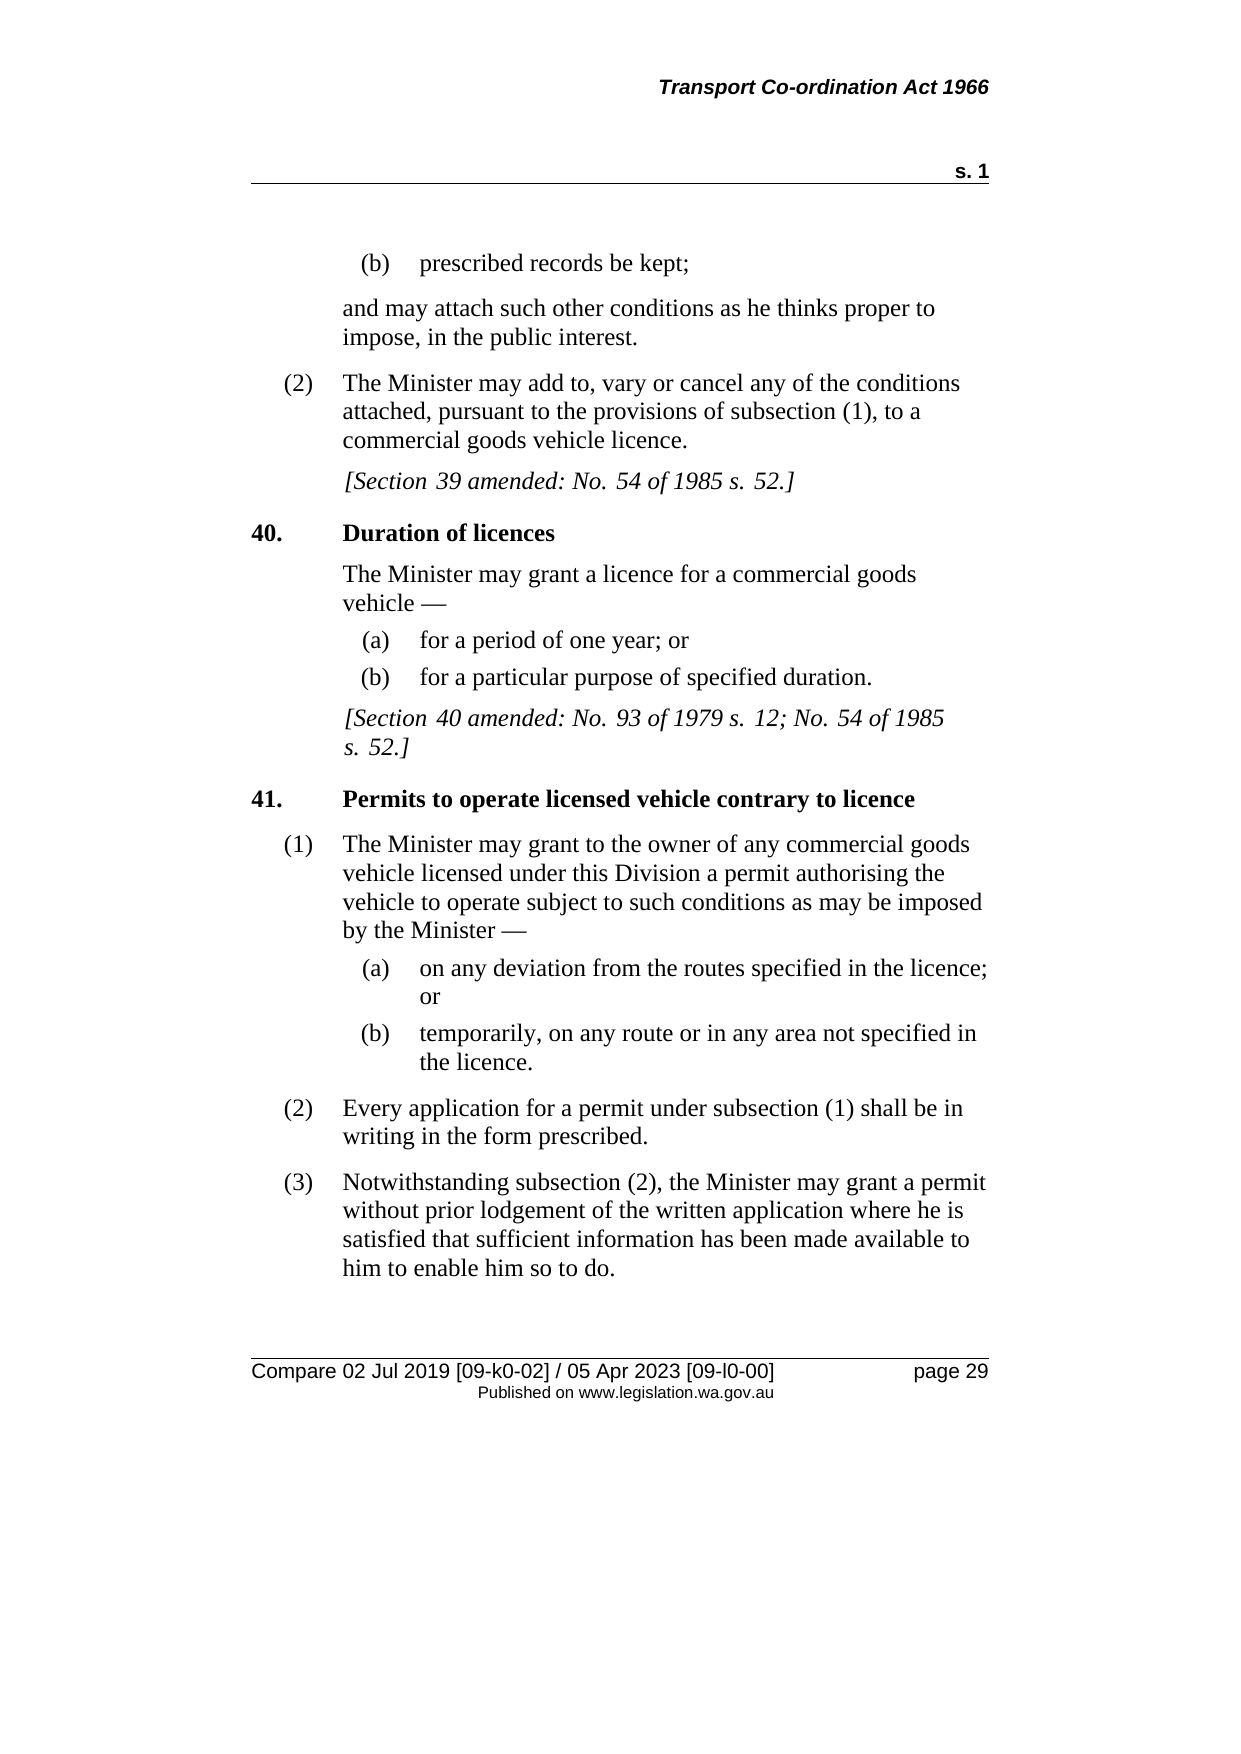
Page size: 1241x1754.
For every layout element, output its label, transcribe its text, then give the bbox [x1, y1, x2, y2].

text (a) on any deviation from the routes specified in the licence; or [251, 953, 989, 1010]
subtitle 41. Permits to operate licensed vehicle contrary to licence [251, 784, 989, 813]
text (b) prescribed records be kept; [251, 248, 989, 277]
text (2) Every application for a permit under subsection (1) shall be in writing in the form prescribed. [251, 1093, 989, 1150]
text [Section 40 amended: No. 93 of 1979 s. 12; No. 54 of 1985 s. 52.] [251, 703, 989, 761]
text (b) temporarily, on any route or in any area not specified in the licence. [251, 1018, 989, 1076]
text (1) The Minister may grant to the owner of any commercial goods vehicle licensed under this Division a permit authorising the vehicle to operate subject to such conditions as may be imposed by the Minister — [251, 829, 989, 944]
text (b) for a particular purpose of specified duration. [251, 662, 989, 691]
text [Section 39 amended: No. 54 of 1985 s. 52.] [251, 466, 989, 495]
text The Minister may grant a licence for a commercial goods vehicle — [251, 559, 989, 617]
text (a) for a period of one year; or [251, 625, 989, 654]
text and may attach such other conditions as he thinks proper to impose, in the public interest. [251, 293, 989, 351]
text (2) The Minister may add to, vary or cancel any of the conditions attached, pursuant to the provisions of subsection (1), to a commercial goods vehicle licence. [251, 368, 989, 454]
subtitle 40. Duration of licences [251, 518, 989, 547]
text (3) Notwithstanding subsection (2), the Minister may grant a permit without prior lodgement of the written application where he is satisfied that sufficient information has been made available to him to enable him so to do. [251, 1167, 989, 1282]
